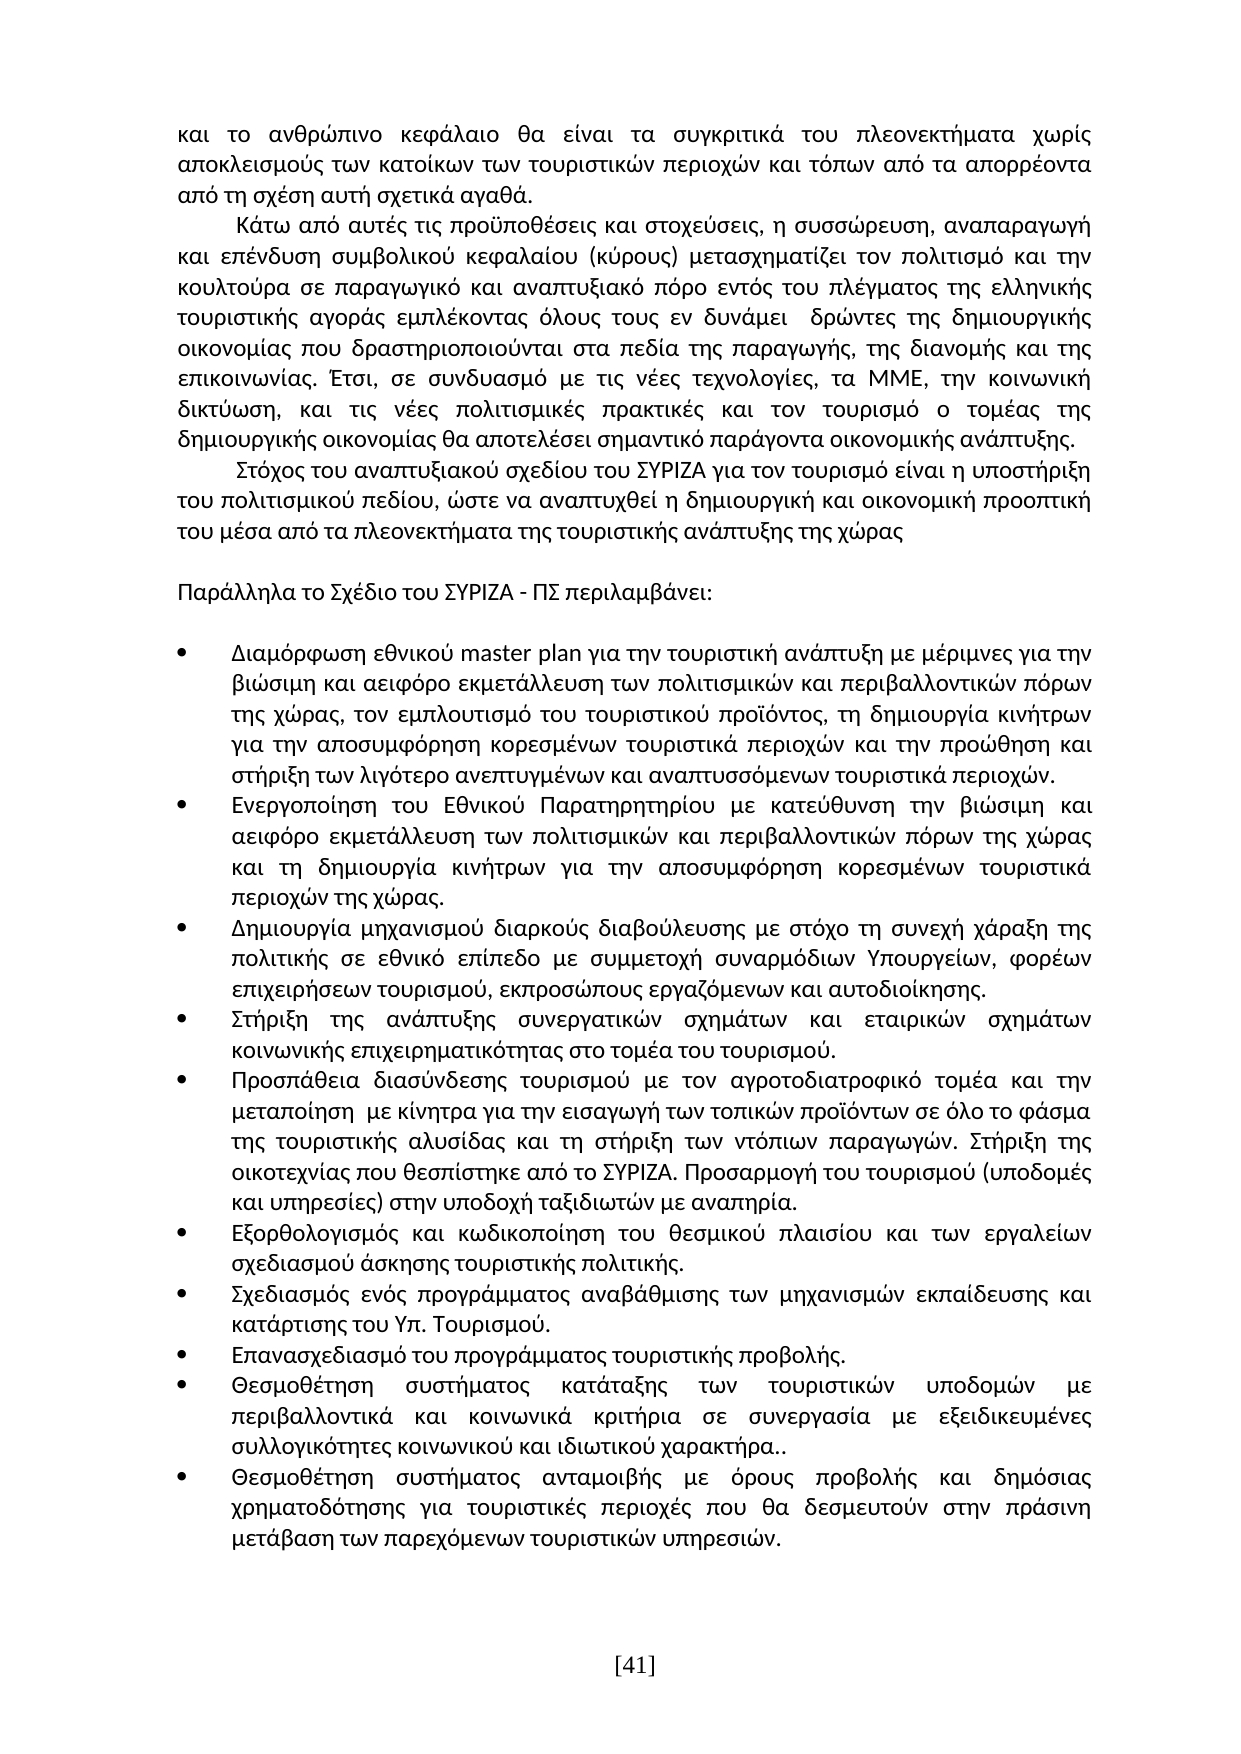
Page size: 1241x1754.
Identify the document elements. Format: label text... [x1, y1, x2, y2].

list Θεσμοθέτηση συστήματος ανταμοιβής με όρους προβολής και δημόσιας χρηματοδότησης για τουριστικές περιοχές που θα δεσμευτούν στην πράσινη μετάβαση των παρεχόμενων τουριστικών υπηρεσιών. [177, 1461, 1093, 1553]
text Παράλληλα το Σχέδιο του ΣΥΡΙΖΑ - ΠΣ περιλαμβάνει: [177, 576, 1093, 606]
list Στήριξη της ανάπτυξης συνεργατικών σχημάτων και εταιρικών σχημάτων κοινωνικής επιχειρηματικότητας στο τομέα του τουρισμού. [177, 1003, 1093, 1064]
text Στόχος του αναπτυξιακού σχεδίου του ΣΥΡΙΖΑ για τον τουρισμό είναι η υποστήριξη του πολιτισμικού πεδίου, ώστε να αναπτυχθεί η δημιουργική και οικονομική προοπτική του μέσα από τα πλεονεκτήματα της τουριστικής ανάπτυξης της χώρας [177, 454, 1093, 545]
list Διαμόρφωση εθνικού master plan για την τουριστική ανάπτυξη με μέριμνες για την βιώσιμη και αειφόρο εκμετάλλευση των πολιτισμικών και περιβαλλοντικών πόρων της χώρας, τον εμπλουτισμό του τουριστικού προϊόντος, τη δημιουργία κινήτρων για την αποσυμφόρηση κορεσμένων τουριστικά περιοχών και την προώθηση και στήριξη των λιγότερο ανεπτυγμένων και αναπτυσσόμενων τουριστικά περιοχών. [177, 637, 1093, 789]
list Προσπάθεια διασύνδεσης τουρισμού με τον αγροτοδιατροφικό τομέα και την μεταποίηση με κίνητρα για την εισαγωγή των τοπικών προϊόντων σε όλο το φάσμα της τουριστικής αλυσίδας και τη στήριξη των ντόπιων παραγωγών. Στήριξη της οικοτεχνίας που θεσπίστηκε από το ΣΥΡΙΖΑ. Προσαρμογή του τουρισμού (υποδομές και υπηρεσίες) στην υποδοχή ταξιδιωτών με αναπηρία. [177, 1064, 1093, 1217]
list Σχεδιασμός ενός προγράμματος αναβάθμισης των μηχανισμών εκπαίδευσης και κατάρτισης του Υπ. Τουρισμού. [177, 1278, 1093, 1339]
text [177, 118, 1093, 210]
list Εξορθολογισμός και κωδικοποίηση του θεσμικού πλαισίου και των εργαλείων σχεδιασμού άσκησης τουριστικής πολιτικής. [177, 1217, 1093, 1278]
list Ενεργοποίηση του Εθνικού Παρατηρητηρίου με κατεύθυνση την βιώσιμη και αειφόρο εκμετάλλευση των πολιτισμικών και περιβαλλοντικών πόρων της χώρας και τη δημιουργία κινήτρων για την αποσυμφόρηση κορεσμένων τουριστικά περιοχών της χώρας. [177, 789, 1093, 912]
list Δημιουργία μηχανισμού διαρκούς διαβούλευσης με στόχο τη συνεχή χάραξη της πολιτικής σε εθνικό επίπεδο με συμμετοχή συναρμόδιων Υπουργείων, φορέων επιχειρήσεων τουρισμού, εκπροσώπους εργαζόμενων και αυτοδιοίκησης. [177, 912, 1093, 1003]
list Θεσμοθέτηση συστήματος κατάταξης των τουριστικών υποδομών με περιβαλλοντικά και κοινωνικά κριτήρια σε συνεργασία με εξειδικευμένες συλλογικότητες κοινωνικού και ιδιωτικού χαρακτήρα.. [177, 1369, 1093, 1461]
list Επανασχεδιασμό του προγράμματος τουριστικής προβολής. [177, 1339, 1093, 1369]
text Κάτω από αυτές τις προϋποθέσεις και στοχεύσεις, η συσσώρευση, αναπαραγωγή και επένδυση συμβολικού κεφαλαίου (κύρους) μετασχηματίζει τον πολιτισμό και την κουλτούρα σε παραγωγικό και αναπτυξιακό πόρο εντός του πλέγματος της ελληνικής τουριστικής αγοράς εμπλέκοντας όλους τους εν δυνάμει δρώντες της δημιουργικής οικονομίας που δραστηριοποιούνται στα πεδία της παραγωγής, της διανομής και της επικοινωνίας. Έτσι, σε συνδυασμό με τις νέες τεχνολογίες, τα ΜΜΕ, την κοινωνική δικτύωση, και τις νέες πολιτισμικές πρακτικές και τον τουρισμό ο τομέας της δημιουργικής οικονομίας θα αποτελέσει σημαντικό παράγοντα οικονομικής ανάπτυξης. [177, 210, 1093, 454]
